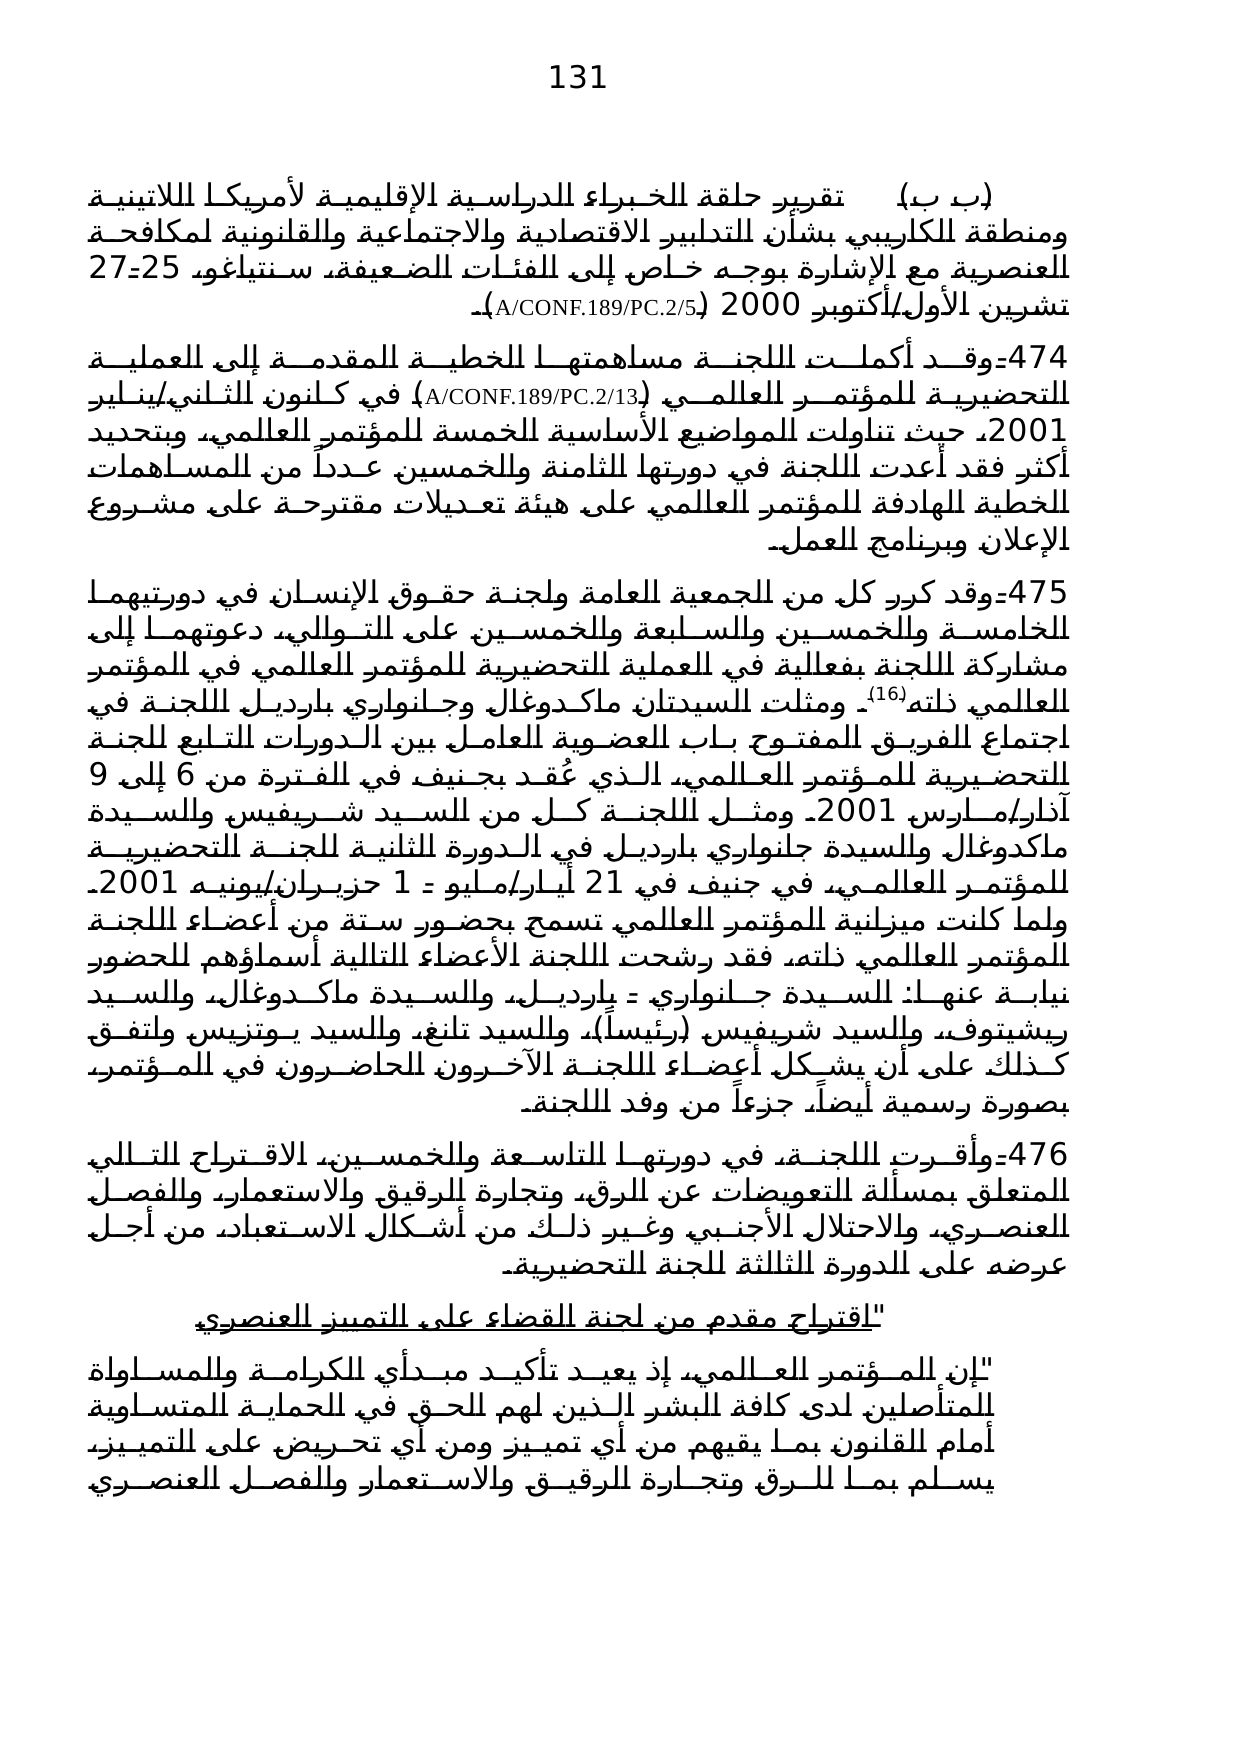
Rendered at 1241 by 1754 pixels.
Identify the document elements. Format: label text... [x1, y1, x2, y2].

text 475- وقد كرر كل من الجمعية العامة ولجنة حقوق الإنسان في دورتيهما الخامسة والخمسين والسابعة والخمسين على التوالي، دعوتهما إلى مشاركة اللجنة بفعالية في العملية التحضيرية للمؤتمر العالمي في المؤتمر العالمي ذاته(16). ومثلت السيدتان ماكدوغال وجانواري بارديل اللجنة في اجتماع الفريق المفتوح باب العضوية العامل بين الدورات التابع للجنة التحضيرية للمؤتمر العالمي، الذي عُقد بجنيف في الفترة من 6 إلى 9 آذار/مارس 2001. ومثل اللجنة كل من السيد شريفيس والسيدة ماكدوغال والسيدة جانواري بارديل في الدورة الثانية للجنـة التحضيريـة للمؤتمـر العالمـي، في جنيف في 21 أيـار/مايو - 1 حزيران/يونيه 2001. ولما كانت ميزانية المؤتمر العالمي تسمح بحضور ستة من أعضاء اللجنة المؤتمر العالمي ذاته، فقد رشحت اللجنة الأعضاء التالية أسماؤهم للحضور نيابة عنها: السيدة جانواري - بارديل، والسيدة ماكدوغال، والسيد ريشيتوف، والسيد شريفيس (رئيساً)، والسيد تانغ، والسيد يوتزيس واتفق كذلك على أن يشكل أعضاء اللجنة الآخرون الحاضرون في المؤتمر، بصورة رسمية أيضاً، جزءاً من وفد اللجنة. [88, 574, 1069, 1119]
text (ب ب) تقرير حلقة الخبراء الدراسية الإقليمية لأمريكا اللاتينية ومنطقة الكاريبي بشأن التدابير الاقتصادية والاجتماعية والقانونية لمكافحة العنصرية مع الإشارة بوجه خاص إلى الفئات الضعيفة، سنتياغو، 25-27 تشرين الأول/أكتوبر 2000 (A/CONF.189/PC.2/5). [88, 177, 1069, 323]
text 476- وأقرت اللجنة، في دورتها التاسعة والخمسين، الاقتراح التالي المتعلق بمسألة التعويضات عن الرق، وتجارة الرقيق والاستعمار، والفصل العنصري، والاحتلال الأجنبي وغير ذلك من أشكال الاستعباد، من أجل عرضه على الدورة الثالثة للجنة التحضيرية. [88, 1136, 1069, 1281]
text 474- وقـد أكملـت اللجنـة مساهمتهـا الخطيـة المقدمـة إلى العمليـة التحضيريـة للمؤتمـر العالمـي (A/CONF.189/PC.2/13) في كانون الثاني/يناير 2001، حيث تناولت المواضيع الأساسية الخمسة للمؤتمر العالمي، وبتحديد أكثر فقد أعدت اللجنة في دورتها الثامنة والخمسين عدداً من المساهمات الخطية الهادفة للمؤتمر العالمي على هيئة تعديلات مقترحة على مشروع الإعلان وبرنامج العمل. [88, 339, 1069, 557]
text "اقتراح مقدم من لجنة القضاء على التمييز العنصري [88, 1298, 994, 1334]
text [88, 1351, 994, 1497]
